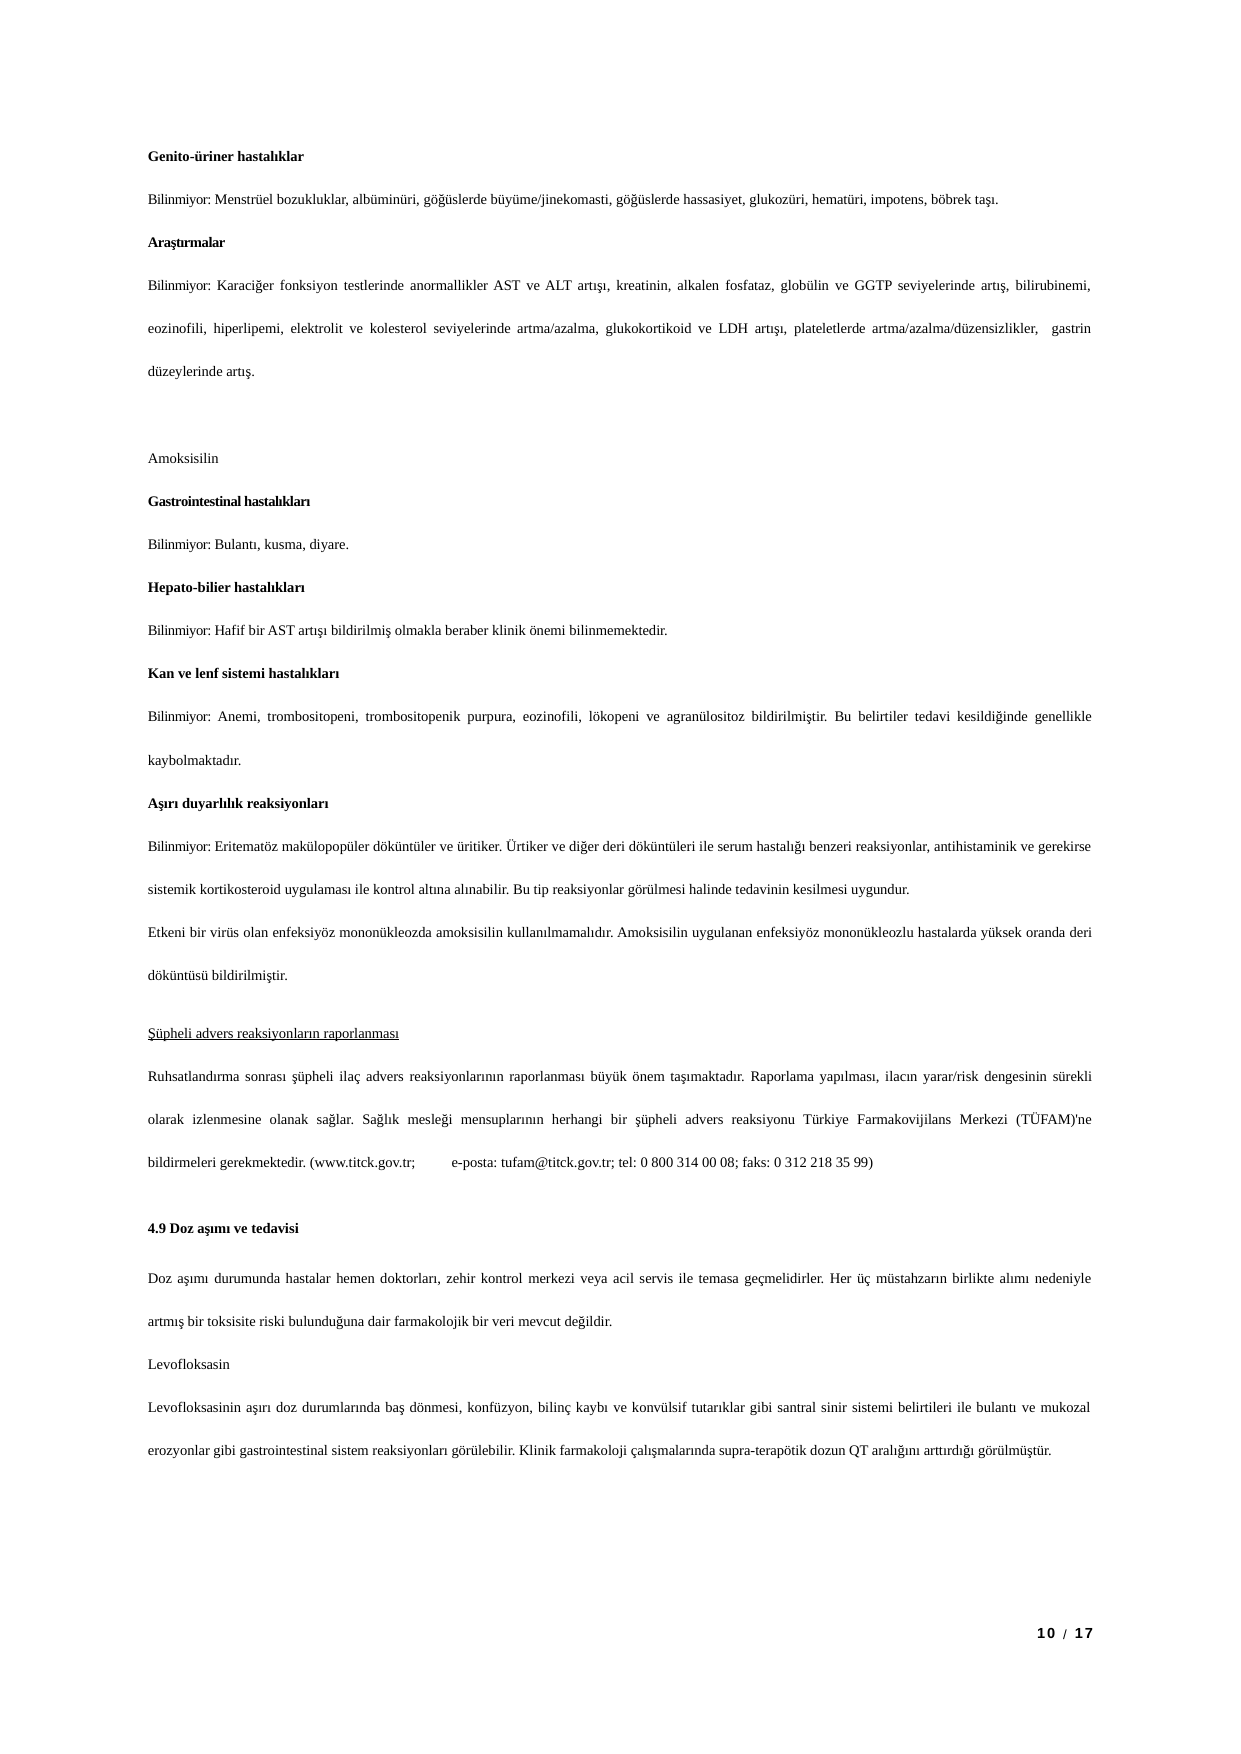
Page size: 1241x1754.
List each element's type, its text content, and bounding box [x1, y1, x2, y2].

text Amoksisilin [148, 449, 1093, 478]
text Levofloksasin [148, 1356, 1093, 1385]
text Şüpheli advers reaksiyonların raporlanması [148, 1024, 1093, 1053]
text Etkeni bir virüs olan enfeksiyöz mononükleozda amoksisilin kullanılmamalıdır. Amoksisilin uygulanan enfeksiyöz mononükleozlu hastalarda yüksek oranda deri döküntüsü bildirilmiştir. [148, 924, 1093, 996]
text Bilinmiyor: Eritematöz makülopopüler döküntüler ve üritiker. Ürtiker ve diğer deri döküntüleri ile serum hastalığı benzeri reaksiyonlar, antihistaminik ve gerekirse sistemik kortikosteroid uygulaması ile kontrol altına alınabilir. Bu tip reaksiyonlar görülmesi halinde tedavinin kesilmesi uygundur. [148, 838, 1093, 909]
table_header 4.9 Doz aşımı ve tedavisi [136, 1211, 1104, 1270]
text Araştırmalar [148, 234, 1093, 263]
text Kan ve lenf sistemi hastalıkları [148, 665, 1093, 694]
text Ruhsatlandırma sonrası şüpheli ilaç advers reaksiyonlarının raporlanması büyük önem taşımaktadır. Raporlama yapılması, ilacın yarar/risk dengesinin sürekli olarak izlenmesine olanak sağlar. Sağlık mesleği mensuplarının herhangi bir şüpheli advers reaksiyonu Türkiye Farmakovijilans Merkezi (TÜFAM)'ne bildirmeleri gerekmektedir. (www.titck.gov.tr; e-posta: tufam@titck.gov.tr; tel: 0 800 314 00 08; faks: 0 312 218 35 99) [148, 1068, 1093, 1183]
text Bilinmiyor: Anemi, trombositopeni, trombositopenik purpura, eozinofili, lökopeni ve agranülositoz bildirilmiştir. Bu belirtiler tedavi kesildiğinde genellikle kaybolmaktadır. [148, 708, 1093, 780]
text Genito-üriner hastalıklar [148, 148, 1093, 176]
text Bilinmiyor: Hafif bir AST artışı bildirilmiş olmakla beraber klinik önemi bilinmemektedir. [148, 622, 1093, 651]
text Bilinmiyor: Menstrüel bozukluklar, albüminüri, göğüslerde büyüme/jinekomasti, göğüslerde hassasiyet, glukozüri, hematüri, impotens, böbrek taşı. [148, 191, 1093, 219]
text Doz aşımı durumunda hastalar hemen doktorları, zehir kontrol merkezi veya acil servis ile temasa geçmelidirler. Her üç müstahzarın birlikte alımı nedeniyle artmış bir toksisite riski bulunduğuna dair farmakolojik bir veri mevcut değildir. [148, 1270, 1093, 1342]
text Bilinmiyor: Bulantı, kusma, diyare. [148, 536, 1093, 564]
text Aşırı duyarlılık reaksiyonları [148, 794, 1093, 823]
text Bilinmiyor: Karaciğer fonksiyon testlerinde anormallikler AST ve ALT artışı, kreatinin, alkalen fosfataz, globülin ve GGTP seviyelerinde artış, bilirubinemi, eozinofili, hiperlipemi, elektrolit ve kolesterol seviyelerinde artma/azalma, glukokortikoid ve LDH artışı, plateletlerde artma/azalma/düzensizlikler, gastrin düzeylerinde artış. [148, 277, 1093, 392]
text Hepato-bilier hastalıkları [148, 579, 1093, 608]
text Gastrointestinal hastalıkları [148, 493, 1093, 521]
text Levofloksasinin aşırı doz durumlarında baş dönmesi, konfüzyon, bilinç kaybı ve konvülsif tutarıklar gibi santral sinir sistemi belirtileri ile bulantı ve mukozal erozyonlar gibi gastrointestinal sistem reaksiyonları görülebilir. Klinik farmakoloji çalışmalarında supra-terapötik dozun QT aralığını arttırdığı görülmüştür. [148, 1399, 1093, 1471]
